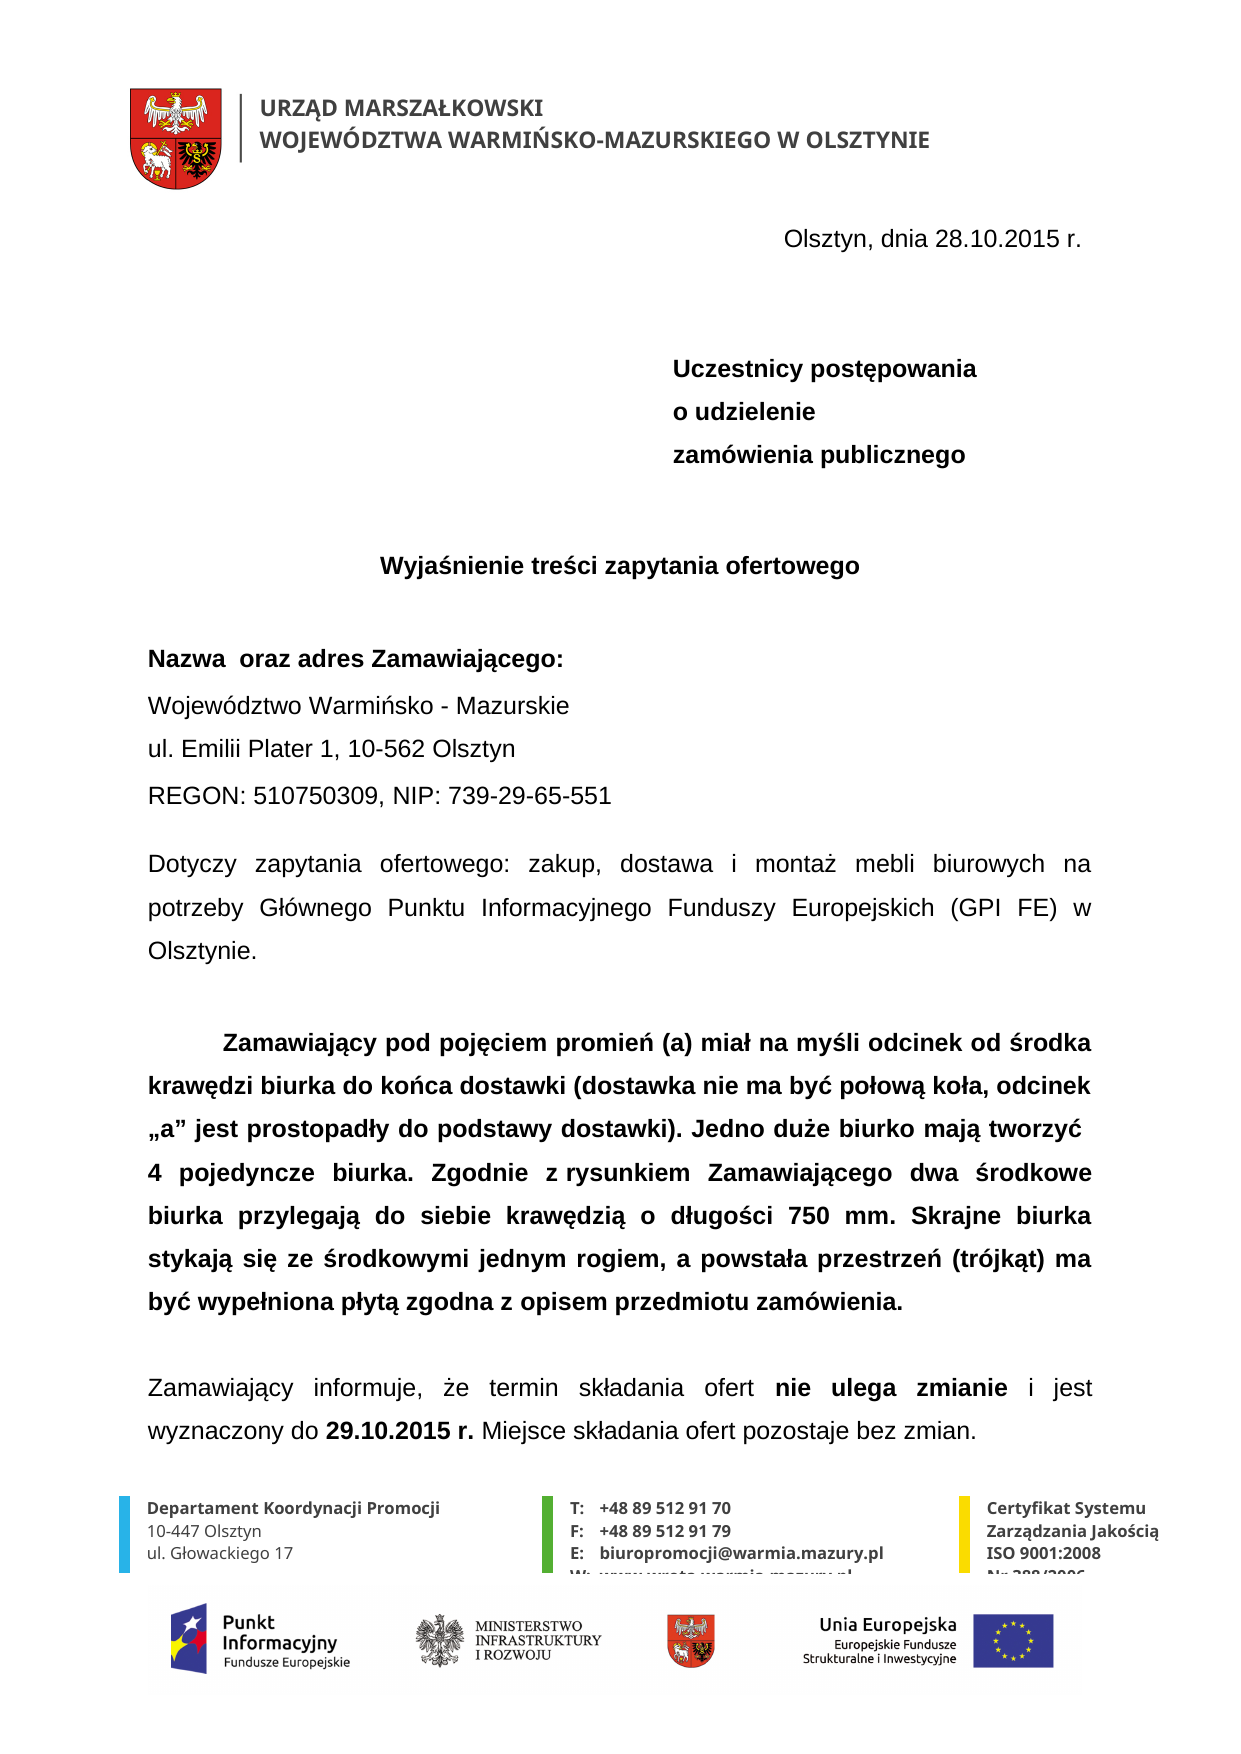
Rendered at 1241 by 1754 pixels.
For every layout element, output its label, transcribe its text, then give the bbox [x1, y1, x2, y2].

text Zamawiający pod pojęciem promień (a) miał na myśli odcinek od środka krawędzi biurka do końca dostawki (dostawka nie ma być połową koła, odcinek „a” jest prostopadły do podstawy dostawki). Jedno duże biurko mają tworzyć 4 pojedyncze biurka. Zgodnie z rysunkiem Zamawiającego dwa środkowe biurka przylegają do siebie krawędzią o długości 750 mm. Skrajne biurka stykają się ze środkowymi jednym rogiem, a powstała przestrzeń (trójkąt) ma być wypełniona płytą zgodna z opisem przedmiotu zamówienia. [148, 1028, 1092, 1316]
picture [35, 0, 260, 207]
text Olsztyn, dnia 28.10.2015 r. [148, 224, 1082, 253]
text Województwo Warmińsko - Mazurskie [148, 691, 1092, 719]
text Uczestnicy postępowania o udzielenie zamówienia publicznego [673, 353, 1093, 468]
text Nazwa oraz adres Zamawiającego: [148, 643, 1092, 672]
text Zamawiający informuje, że termin składania ofert nie ulega zmianie i jest wyznaczony do 29.10.2015 r. Miejsce składania ofert pozostaje bez zmian. [148, 1373, 1092, 1445]
text REGON: 510750309, NIP: 739-29-65-551 [148, 781, 1092, 810]
subtitle Wyjaśnienie treści zapytania ofertowego [148, 551, 1092, 580]
subtitle Dotyczy zapytania ofertowego: zakup, dostawa i montaż mebli biurowych na potrzeby Głównego Punktu Informacyjnego Funduszy Europejskich (GPI FE) w Olsztynie. [148, 849, 1092, 964]
text ul. Emilii Plater 1, 10-562 Olsztyn [148, 734, 1092, 763]
picture [147, 1585, 1083, 1695]
